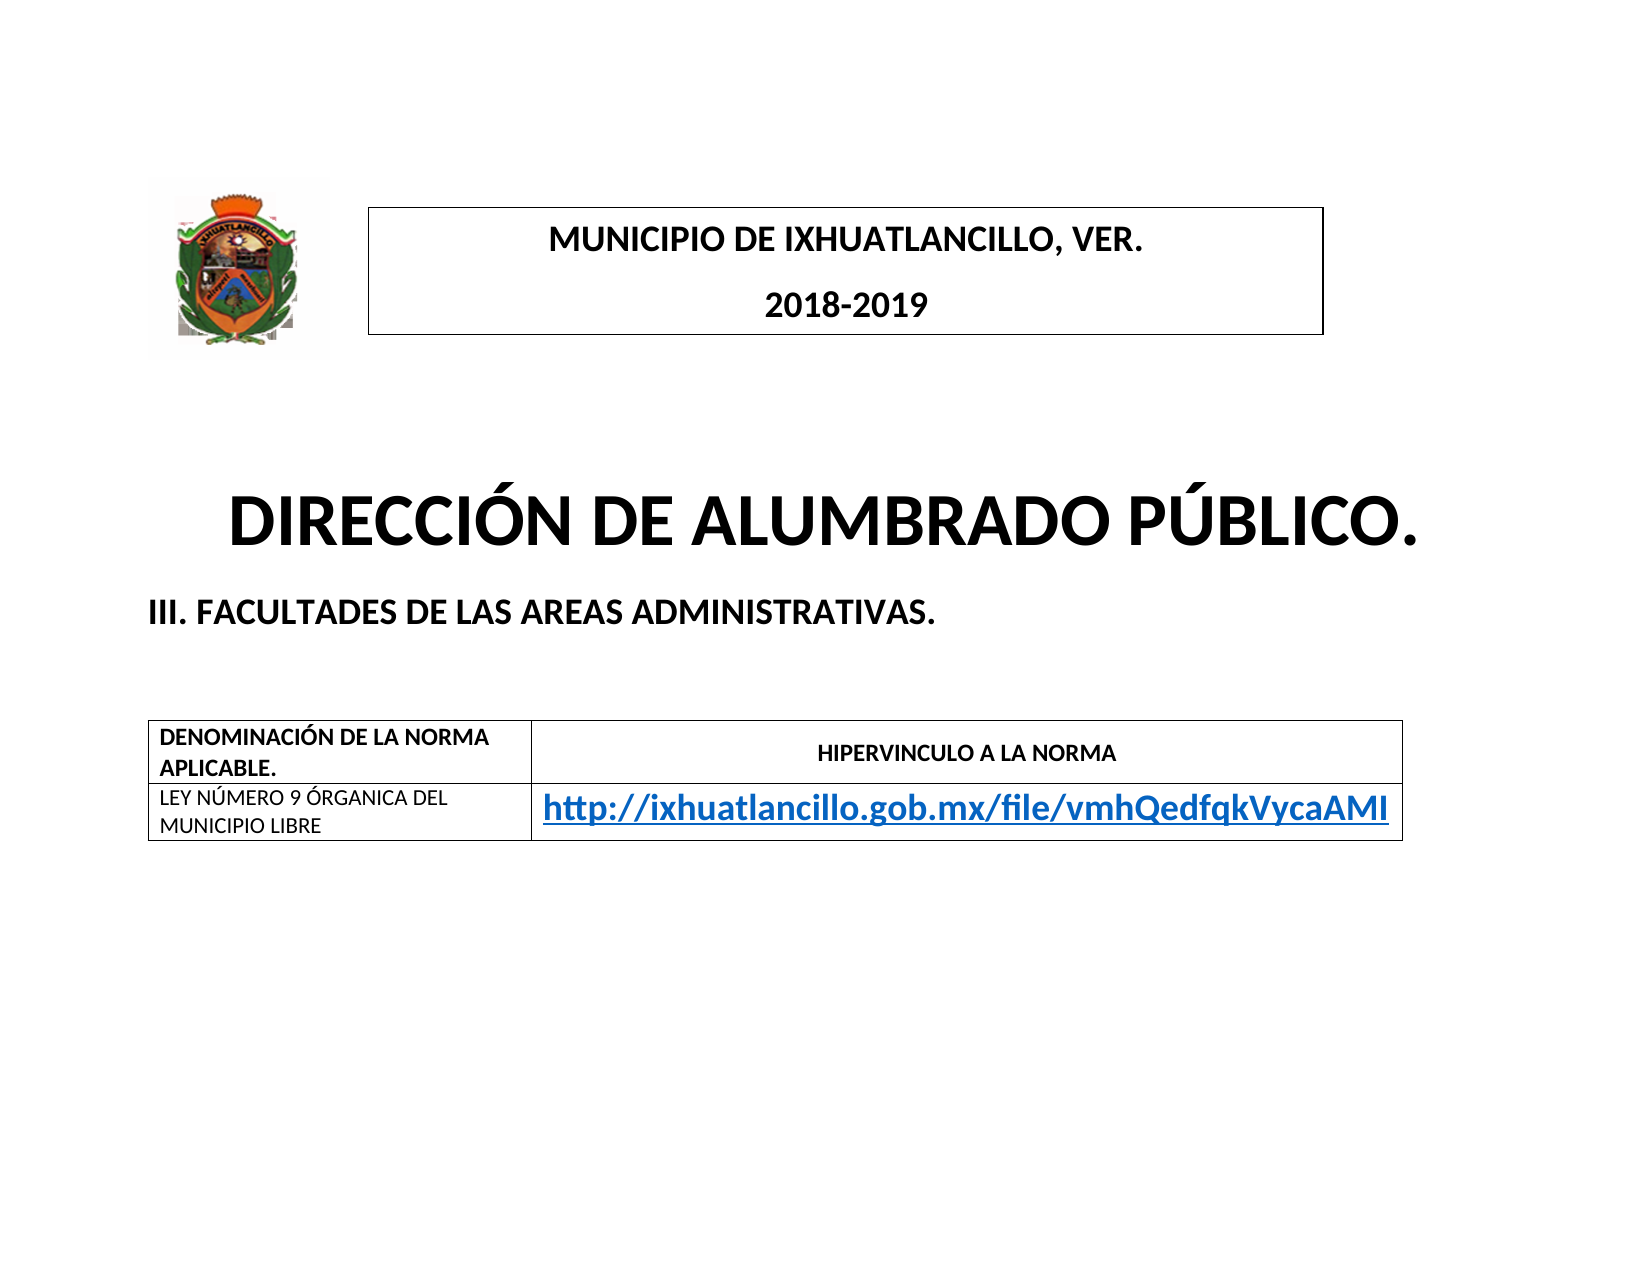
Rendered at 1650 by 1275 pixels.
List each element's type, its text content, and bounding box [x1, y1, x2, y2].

text DIRECCIÓN DE ALUMBRADO PÚBLICO. [148, 473, 1502, 564]
table_header DENOMINACIÓN DE LA NORMA APLICABLE. [149, 721, 531, 782]
table_cell LEY NÚMERO 9 ÓRGANICA DEL MUNICIPIO LIBRE [149, 784, 531, 839]
picture [147, 177, 331, 360]
table_cell http://ixhuatlancillo.gob.mx/file/vmhQedfqkVycaAMI [532, 784, 1402, 839]
table_header HIPERVINCULO A LA NORMA [532, 721, 1402, 782]
text III. FACULTADES DE LAS AREAS ADMINISTRATIVAS. [148, 588, 1502, 634]
